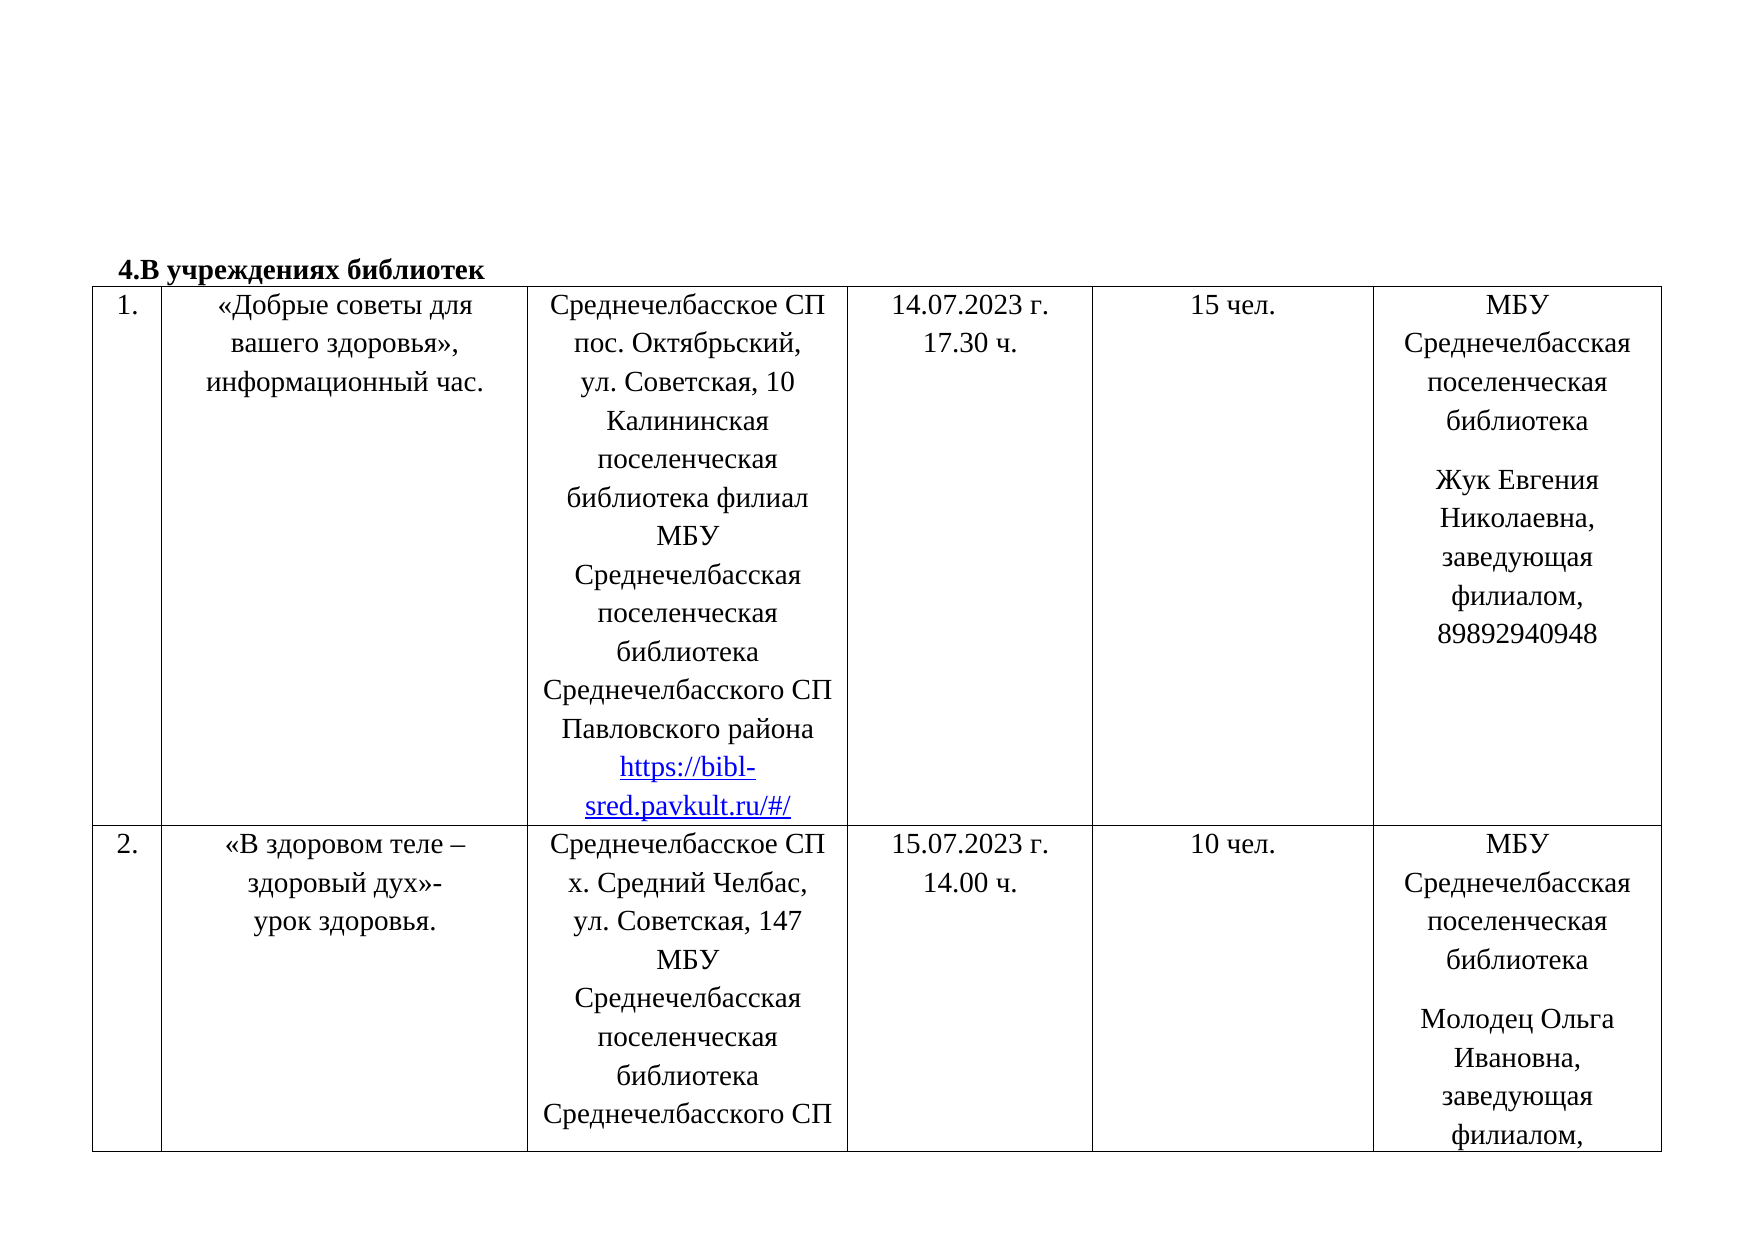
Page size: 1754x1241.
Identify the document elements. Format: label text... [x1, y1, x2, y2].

table_header 1. [93, 287, 161, 825]
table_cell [528, 826, 847, 1151]
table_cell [848, 826, 1092, 1151]
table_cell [1374, 826, 1661, 1151]
table_cell 2. [93, 826, 161, 1151]
text 4.В учреждениях библиотек [118, 252, 1636, 286]
table_header МБУ Среднечелбасская поселенческая библиотека Жук Евгения Николаевна, заведующая филиалом, 89892940948 [1374, 287, 1661, 825]
table_cell 10 чел. [1093, 826, 1373, 1151]
table_header «Добрые советы для вашего здоровья», информационный час. [162, 287, 527, 825]
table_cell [162, 826, 527, 1151]
table_header Среднечелбасское СП пос. Октябрьский, ул. Советская, 10 Калининская поселенческая библиотека филиал МБУ Среднечелбасская поселенческая библиотека Среднечелбасского СП Павловского района https://bibl-sred.pavkult.ru/#/ [528, 287, 847, 825]
table_header 14.07.2023 г. 17.30 ч. [848, 287, 1092, 825]
table_header 15 чел. [1093, 287, 1373, 825]
